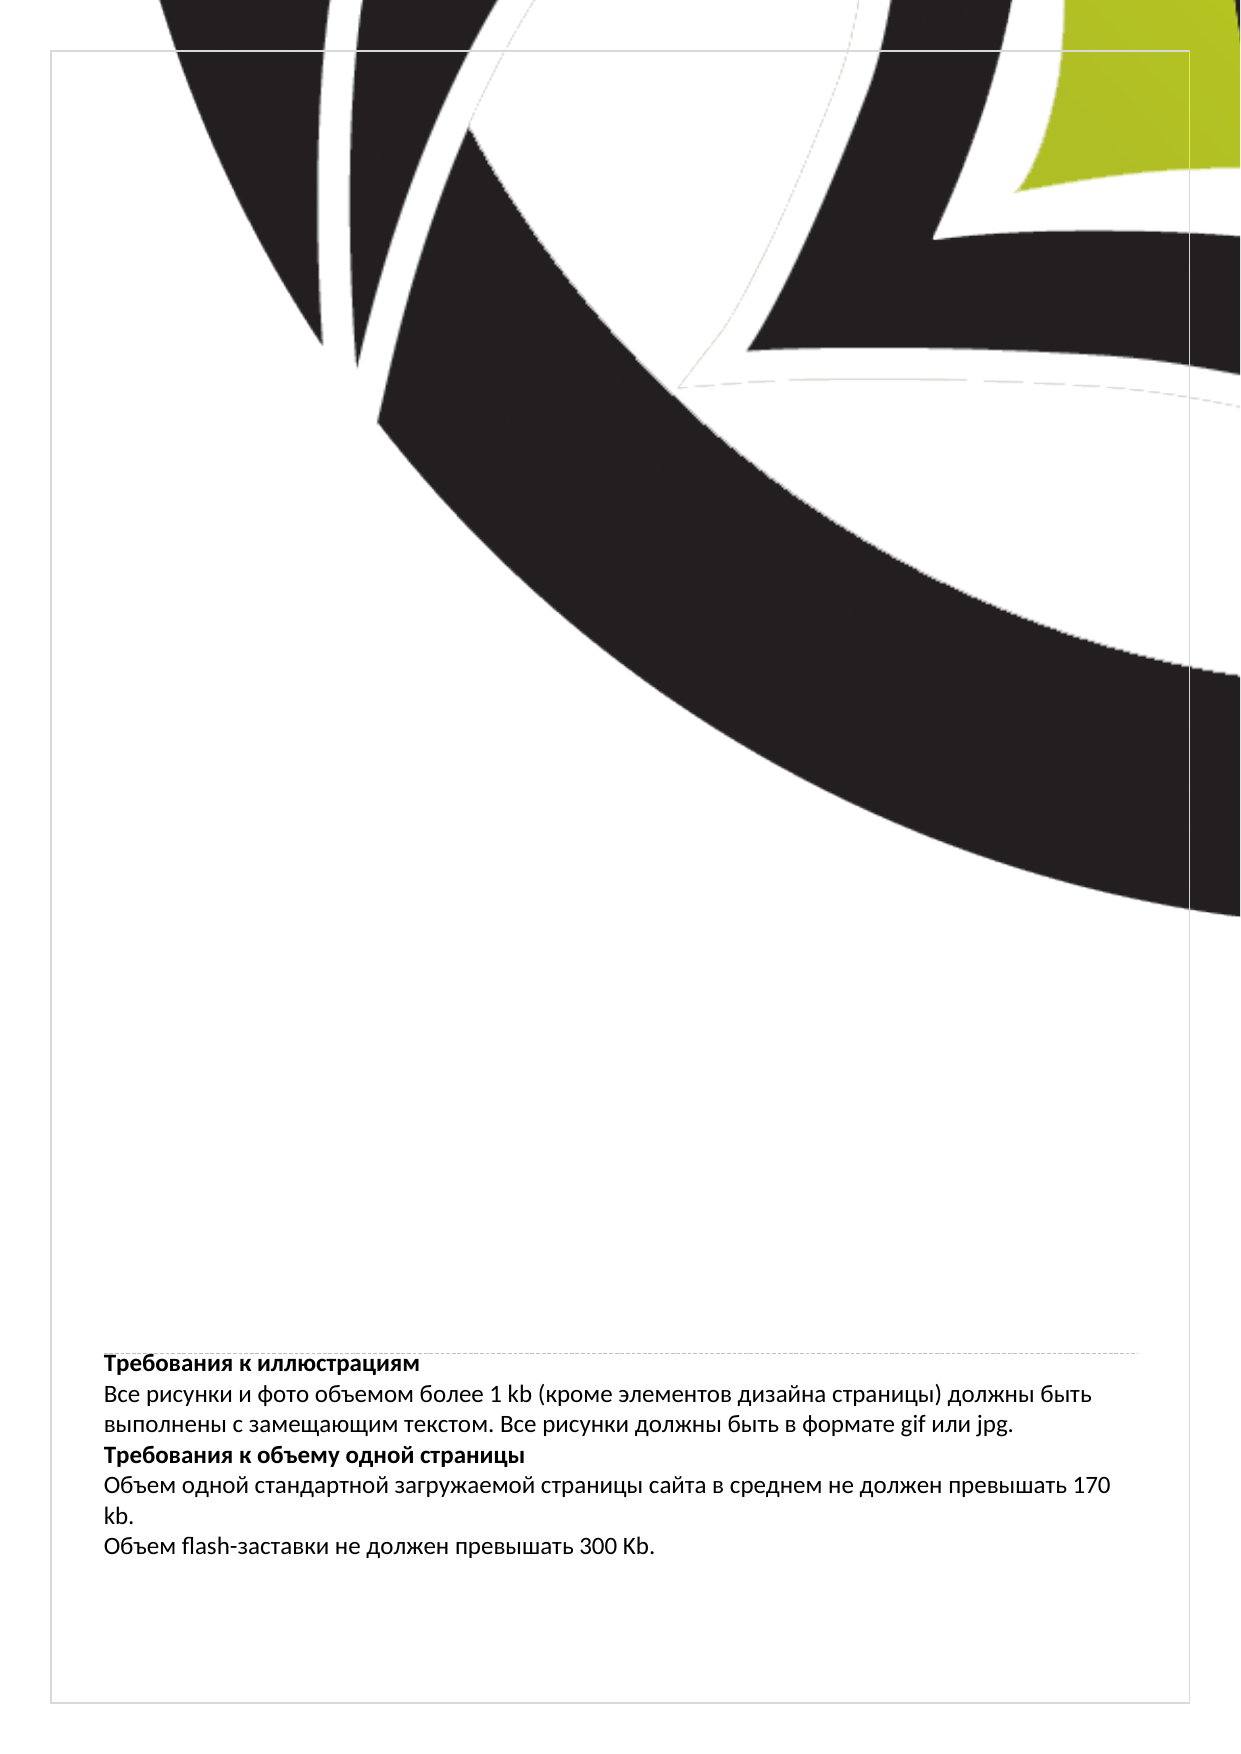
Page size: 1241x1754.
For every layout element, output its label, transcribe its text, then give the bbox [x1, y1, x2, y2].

text Требования к хранению данных Все данные сайта должны храниться в структурированном виде под управлением реляционной СУБД. Исключения составляют файлы данных, предназначенные для просмотра и скачивания (изображения, видео, документы и т.п.). Такие файлы сохраняются в файловой системе, а в БД размещаются ссылки на них. Наполнение различных сайтов, функционирование которых поддерживается одной и той же инсталляцией системы, должно храниться под управлением единой СУБД. Требования к языкам программирования Для реализации статических страниц и шаблонов должны использоваться языки HTML 4.0 и CSS. Исходный код должен разрабатываться в соответствии со стандартами W3C (HTML 4.0). Для реализации интерактивных элементов клиентской части должны использоваться языки JavaScript и DHTML. Для реализации динамических страниц должен использоваться язык PHP. Требования к организации гиперссылок Все ссылки на сайте должны быть относительными (за исключением внешних). Требования к иллюстрациям Все рисунки и фото объемом более 1 kb (кроме элементов дизайна страницы) должны быть выполнены с замещающим текстом. Все рисунки должны быть в формате gif или jpg. Требования к объему одной страницы Объем одной стандартной загружаемой страницы сайта в среднем не должен превышать 170 kb. Объем flash-заставки не должен превышать 300 Kb. [103, 1347, 1137, 1561]
picture [59, 52, 1189, 986]
picture [59, 0, 1241, 986]
